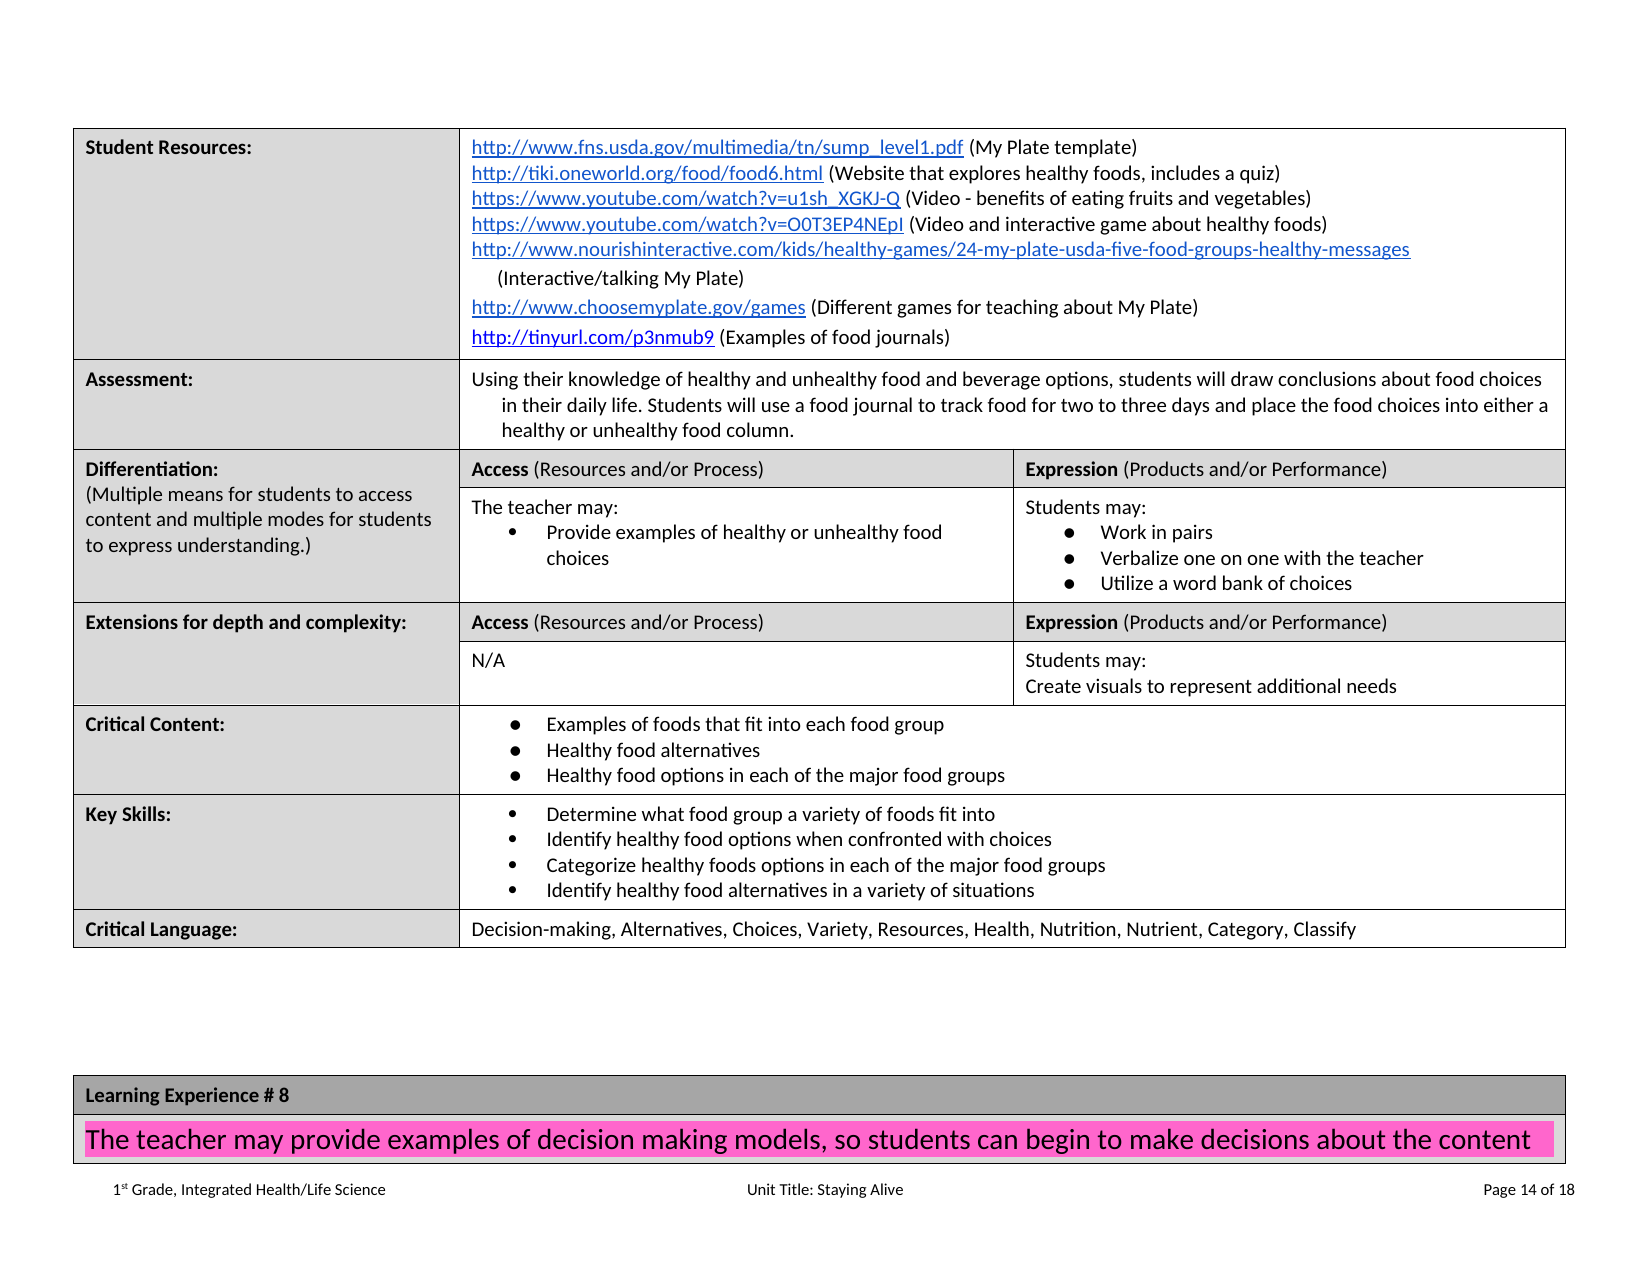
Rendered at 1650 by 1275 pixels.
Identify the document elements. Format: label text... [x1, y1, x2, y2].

table_cell Access (Resources and/or Process) [460, 603, 1013, 641]
table_cell Differentiation: (Multiple means for students to access content and multiple modes for students to express understanding.) [74, 450, 459, 602]
table_cell Student Resources: [74, 129, 459, 359]
table_cell Using their knowledge of healthy and unhealthy food and beverage options, students will draw conclusions about food choices in their daily life. Students will use a food journal to track food for two to three days and place the food choices into either a healthy or unhealthy food column. [460, 360, 1565, 449]
table_cell Critical Language: [74, 910, 459, 947]
table_cell Determine what food group a variety of foods fit into Identify healthy food options when confronted with choices Categorize healthy foods options in each of the major food groups Identify healthy food alternatives in a variety of situations [460, 795, 1565, 909]
table_cell Access (Resources and/or Process) [460, 450, 1013, 487]
table_cell Students may: Work in pairs Verbalize one on one with the teacher Utilize a word bank of choices [1014, 488, 1565, 602]
table_cell Key Skills: [74, 795, 459, 909]
table_cell Critical Content: [74, 706, 459, 794]
table_cell Students may: Create visuals to represent additional needs [1014, 642, 1565, 704]
table_cell Assessment: [74, 360, 459, 449]
table_cell Expression (Products and/or Performance) [1014, 603, 1565, 641]
table_cell The teacher may: Provide examples of healthy or unhealthy food choices [460, 488, 1013, 602]
table_header Learning Experience # 8 [74, 1076, 1565, 1114]
table_cell http://www.fns.usda.gov/multimedia/tn/sump_level1.pdf (My Plate template) http://tiki.oneworld.org/food/food6.html (Website that explores healthy foods, includes a quiz) https://www.youtube.com/watch?v=u1sh_XGKJ-Q (Video - benefits of eating fruits and vegetables) https://www.youtube.com/watch?v=O0T3EP4NEpI (Video and interactive game about healthy foods) http://www.nourishinteractive.com/kids/healthy-games/24-my-plate-usda-five-food-groups-healthy-messages (Interactive/talking My Plate) http://www.choosemyplate.gov/games (Different games for teaching about My Plate) http://tinyurl.com/p3nmub9 (Examples of food journals) [460, 129, 1565, 359]
table_cell Extensions for depth and complexity: [74, 603, 459, 704]
table_cell Examples of foods that fit into each food group Healthy food alternatives Healthy food options in each of the major food groups [460, 706, 1565, 794]
table_cell Expression (Products and/or Performance) [1014, 450, 1565, 487]
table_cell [74, 1115, 1565, 1163]
table_cell Decision-making, Alternatives, Choices, Variety, Resources, Health, Nutrition, Nutrient, Category, Classify [460, 910, 1565, 947]
table_cell N/A [460, 642, 1013, 704]
